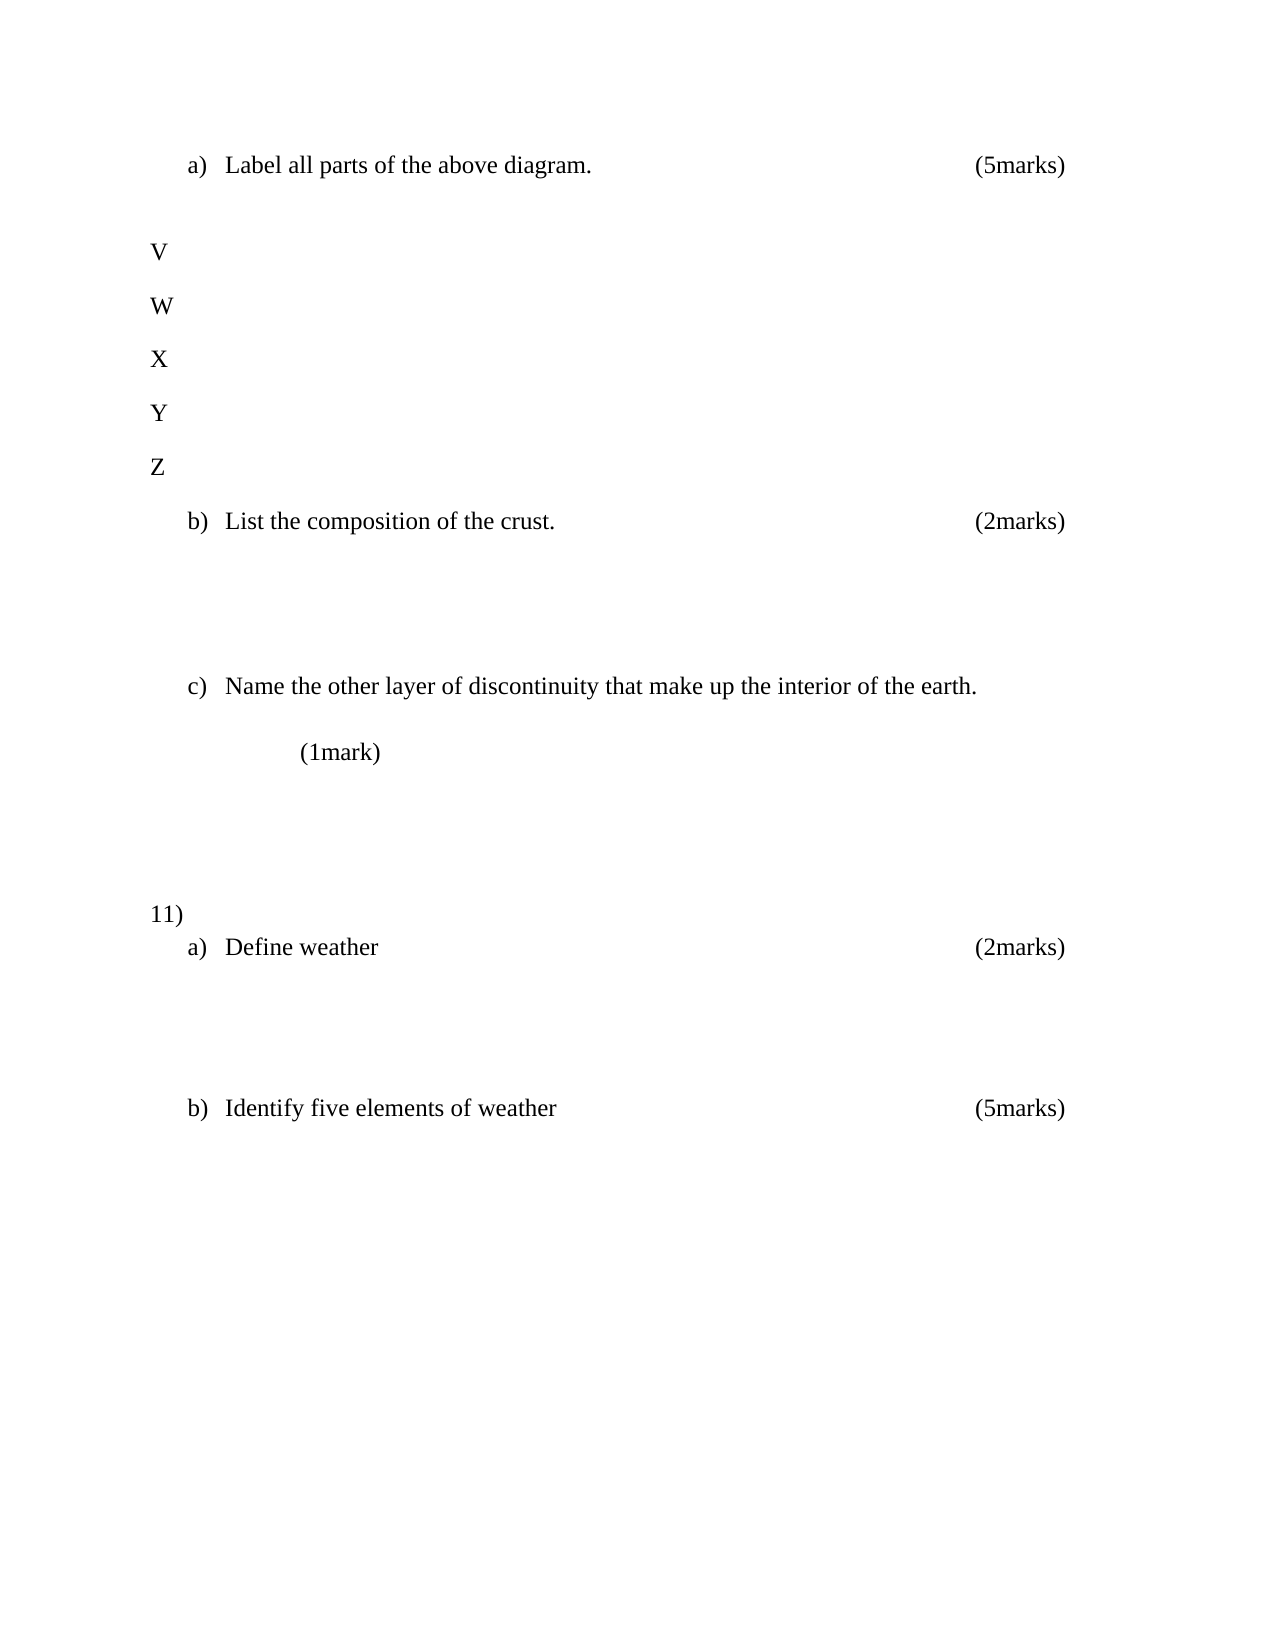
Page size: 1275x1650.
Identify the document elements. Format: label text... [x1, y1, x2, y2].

text Y [150, 398, 1125, 427]
text X [150, 344, 1125, 373]
list Identify five elements of weather (5marks) [187, 1093, 1125, 1122]
text V [150, 237, 1125, 266]
list Name the other layer of discontinuity that make up the interior of the earth. (1mark) [187, 671, 1125, 766]
list Define weather (2marks) [187, 932, 1125, 961]
text Z [150, 452, 1125, 481]
list List the composition of the crust. (2marks) [187, 506, 1125, 535]
text W [150, 291, 1125, 319]
list Label all parts of the above diagram. (5marks) [187, 150, 1125, 179]
